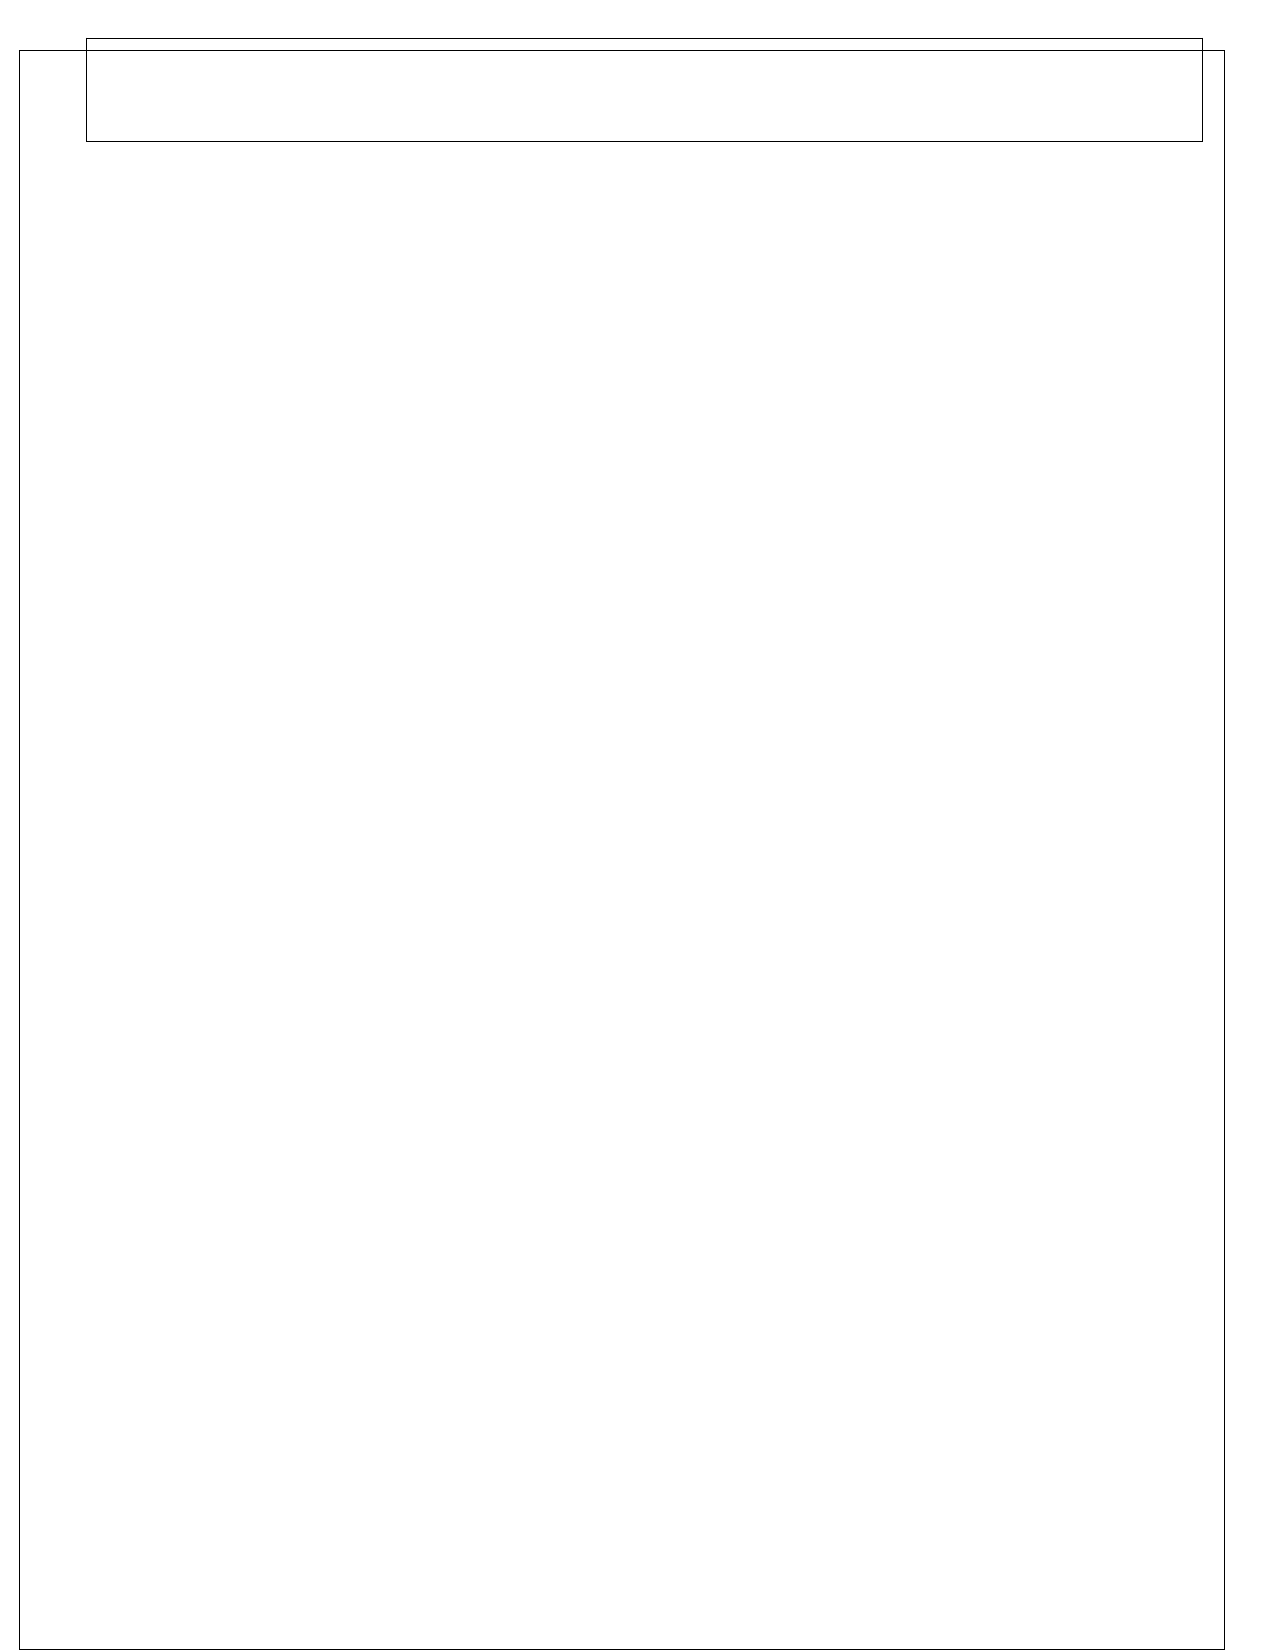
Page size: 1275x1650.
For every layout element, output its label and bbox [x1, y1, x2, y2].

table_cell [87, 51, 1202, 141]
table_cell [87, 39, 1202, 50]
